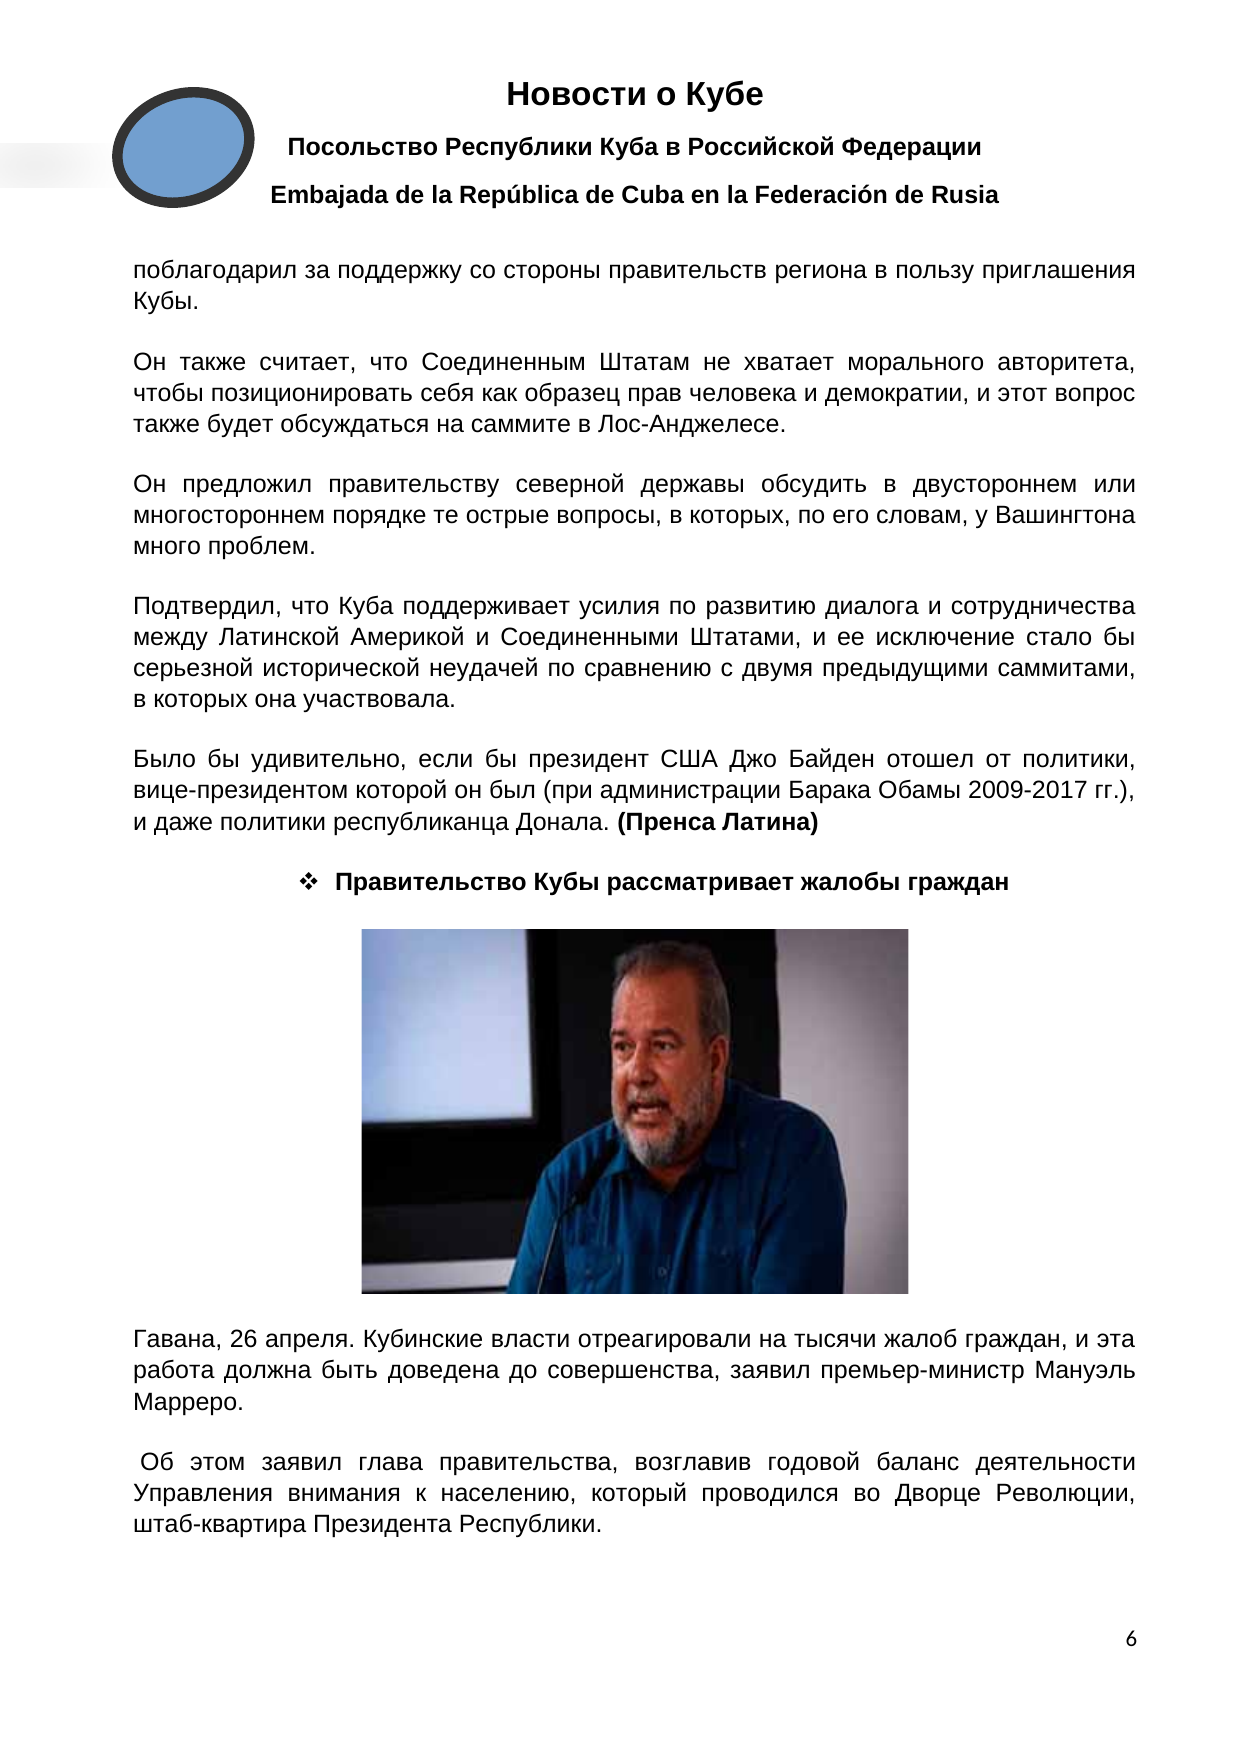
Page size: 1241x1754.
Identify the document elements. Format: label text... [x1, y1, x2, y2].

text Подтвердил, что Куба поддерживает усилия по развитию диалога и сотрудничества между Латинской Америкой и Соединенными Штатами, и ее исключение стало бы серьезной исторической неудачей по сравнению с двумя предыдущими саммитами, в которых она участвовала. [133, 591, 1137, 713]
subtitle Правительство Кубы рассматривает жалобы граждан [170, 867, 1137, 896]
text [133, 255, 1137, 315]
text Было бы удивительно, если бы президент США Джо Байден отошел от политики, вице-президентом которой он был (при администрации Барака Обамы 2009-2017 гг.), и даже политики республиканца Донала. (Пренса Латина) [133, 744, 1137, 835]
picture [361, 929, 909, 1294]
text Он предложил правительству северной державы обсудить в двустороннем или многостороннем порядке те острые вопросы, в которых, по его словам, у Вашингтона много проблем. [133, 469, 1137, 560]
text Гавана, 26 апреля. Кубинские власти отреагировали на тысячи жалоб граждан, и эта работа должна быть доведена до совершенства, заявил премьер-министр Мануэль Марреро. [133, 1324, 1137, 1415]
text Он также считает, что Соединенным Штатам не хватает морального авторитета, чтобы позиционировать себя как образец прав человека и демократии, и этот вопрос также будет обсуждаться на саммите в Лос-Анджелесе. [133, 347, 1137, 437]
text Об этом заявил глава правительства, возглавив годовой баланс деятельности Управления внимания к населению, который проводился во Дворце Революции, штаб-квартира Президента Республики. [133, 1447, 1137, 1538]
